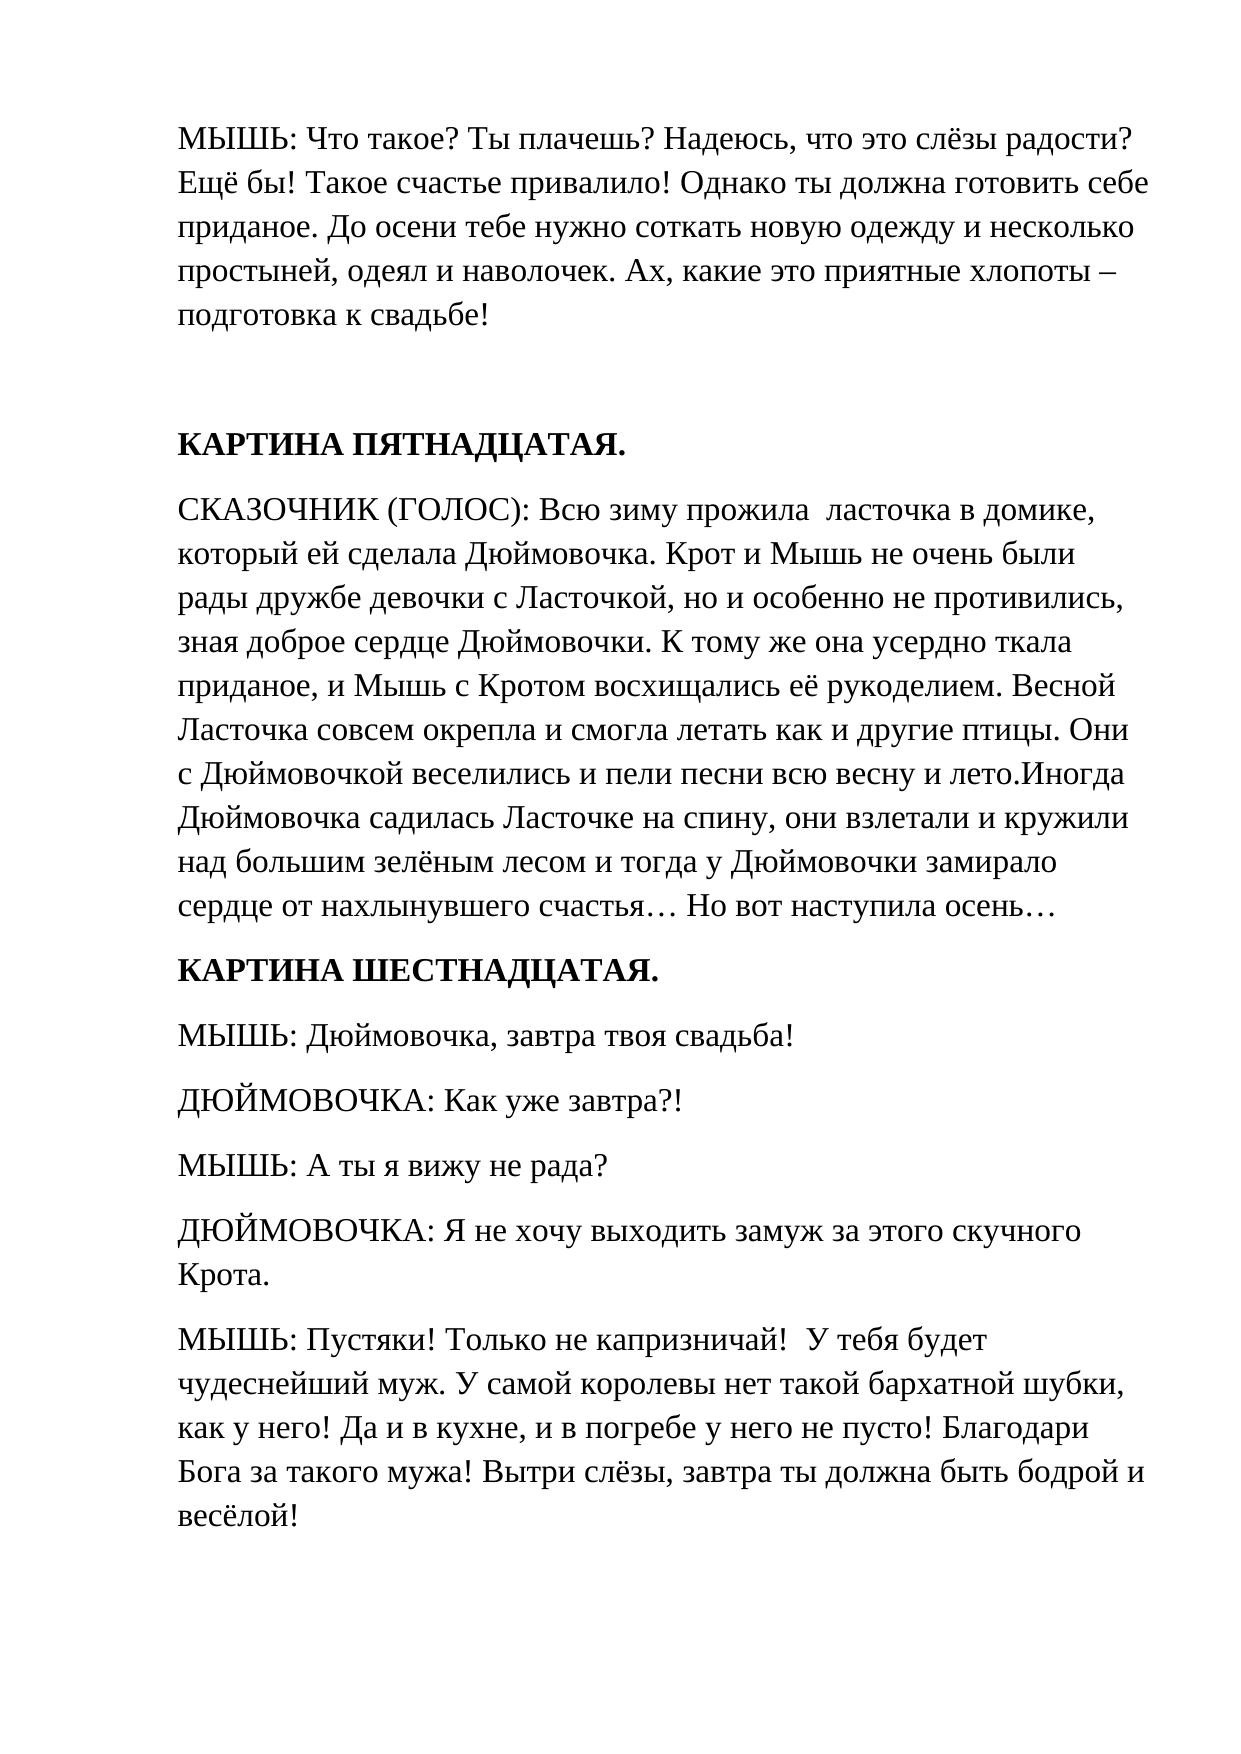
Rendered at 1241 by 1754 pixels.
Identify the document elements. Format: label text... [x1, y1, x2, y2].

text КАРТИНА ПЯТНАДЦАТАЯ. [177, 424, 1152, 462]
text ДЮЙМОВОЧКА: Как уже завтра?! [177, 1080, 1152, 1119]
text МЫШЬ: Пустяки! Только не капризничай! У тебя будет чудеснейший муж. У самой королевы нет такой бархатной шубки, как у него! Да и в кухне, и в погребе у него не пусто! Благодари Бога за такого мужа! Вытри слёзы, завтра ты должна быть бодрой и весёлой! [177, 1319, 1152, 1534]
text СКАЗОЧНИК (ГОЛОС): Всю зиму прожила ласточка в домике, который ей сделала Дюймовочка. Крот и Мышь не очень были рады дружбе девочки с Ласточкой, но и особенно не противились, зная доброе сердце Дюймовочки. К тому же она усердно ткала приданое, и Мышь с Кротом восхищались её рукоделием. Весной Ласточка совсем окрепла и смогла летать как и другие птицы. Они с Дюймовочкой веселились и пели песни всю весну и лето.Иногда Дюймовочка садилась Ласточке на спину, они взлетали и кружили над большим зелёным лесом и тогда у Дюймовочки замирало сердце от нахлынувшего счастья… Но вот наступила осень… [177, 489, 1152, 924]
text МЫШЬ: Что такое? Ты плачешь? Надеюсь, что это слёзы радости? Ещё бы! Такое счастье привалило! Однако ты должна готовить себе приданое. До осени тебе нужно соткать новую одежду и несколько простыней, одеял и наволочек. Ах, какие это приятные хлопоты – подготовка к свадьбе! [177, 118, 1152, 333]
text КАРТИНА ШЕСТНАДЦАТАЯ. [177, 951, 1152, 989]
text МЫШЬ: Дюймовочка, завтра твоя свадьба! [177, 1015, 1152, 1054]
text ДЮЙМОВОЧКА: Я не хочу выходить замуж за этого скучного Крота. [177, 1210, 1152, 1292]
text МЫШЬ: А ты я вижу не рада? [177, 1145, 1152, 1183]
